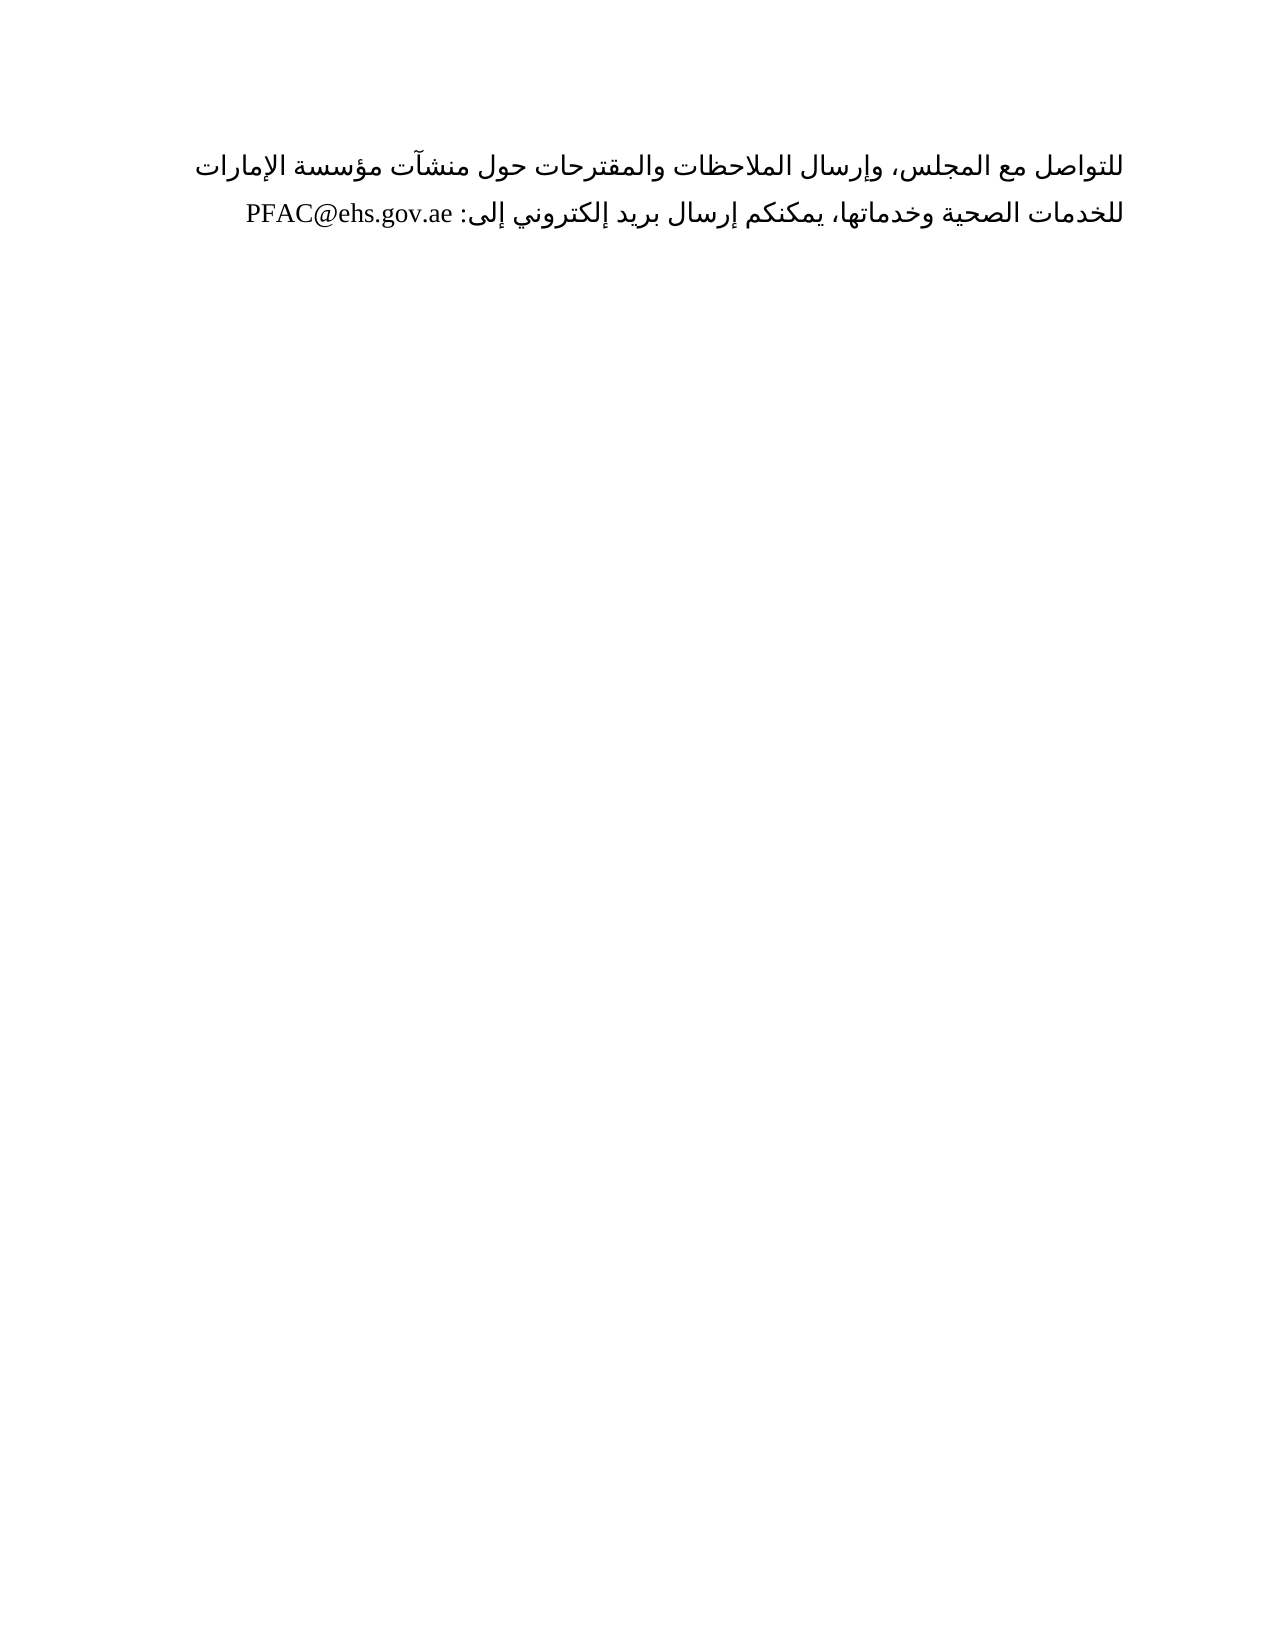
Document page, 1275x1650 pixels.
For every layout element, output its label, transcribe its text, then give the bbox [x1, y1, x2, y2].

text للتواصل مع المجلس، وإرسال الملاحظات والمقترحات حول منشآت مؤسسة الإمارات للخدمات الصحية وخدماتها، يمكنكم إرسال بريد إلكتروني إلى: PFAC@ehs.gov.ae ​ [150, 150, 1125, 228]
